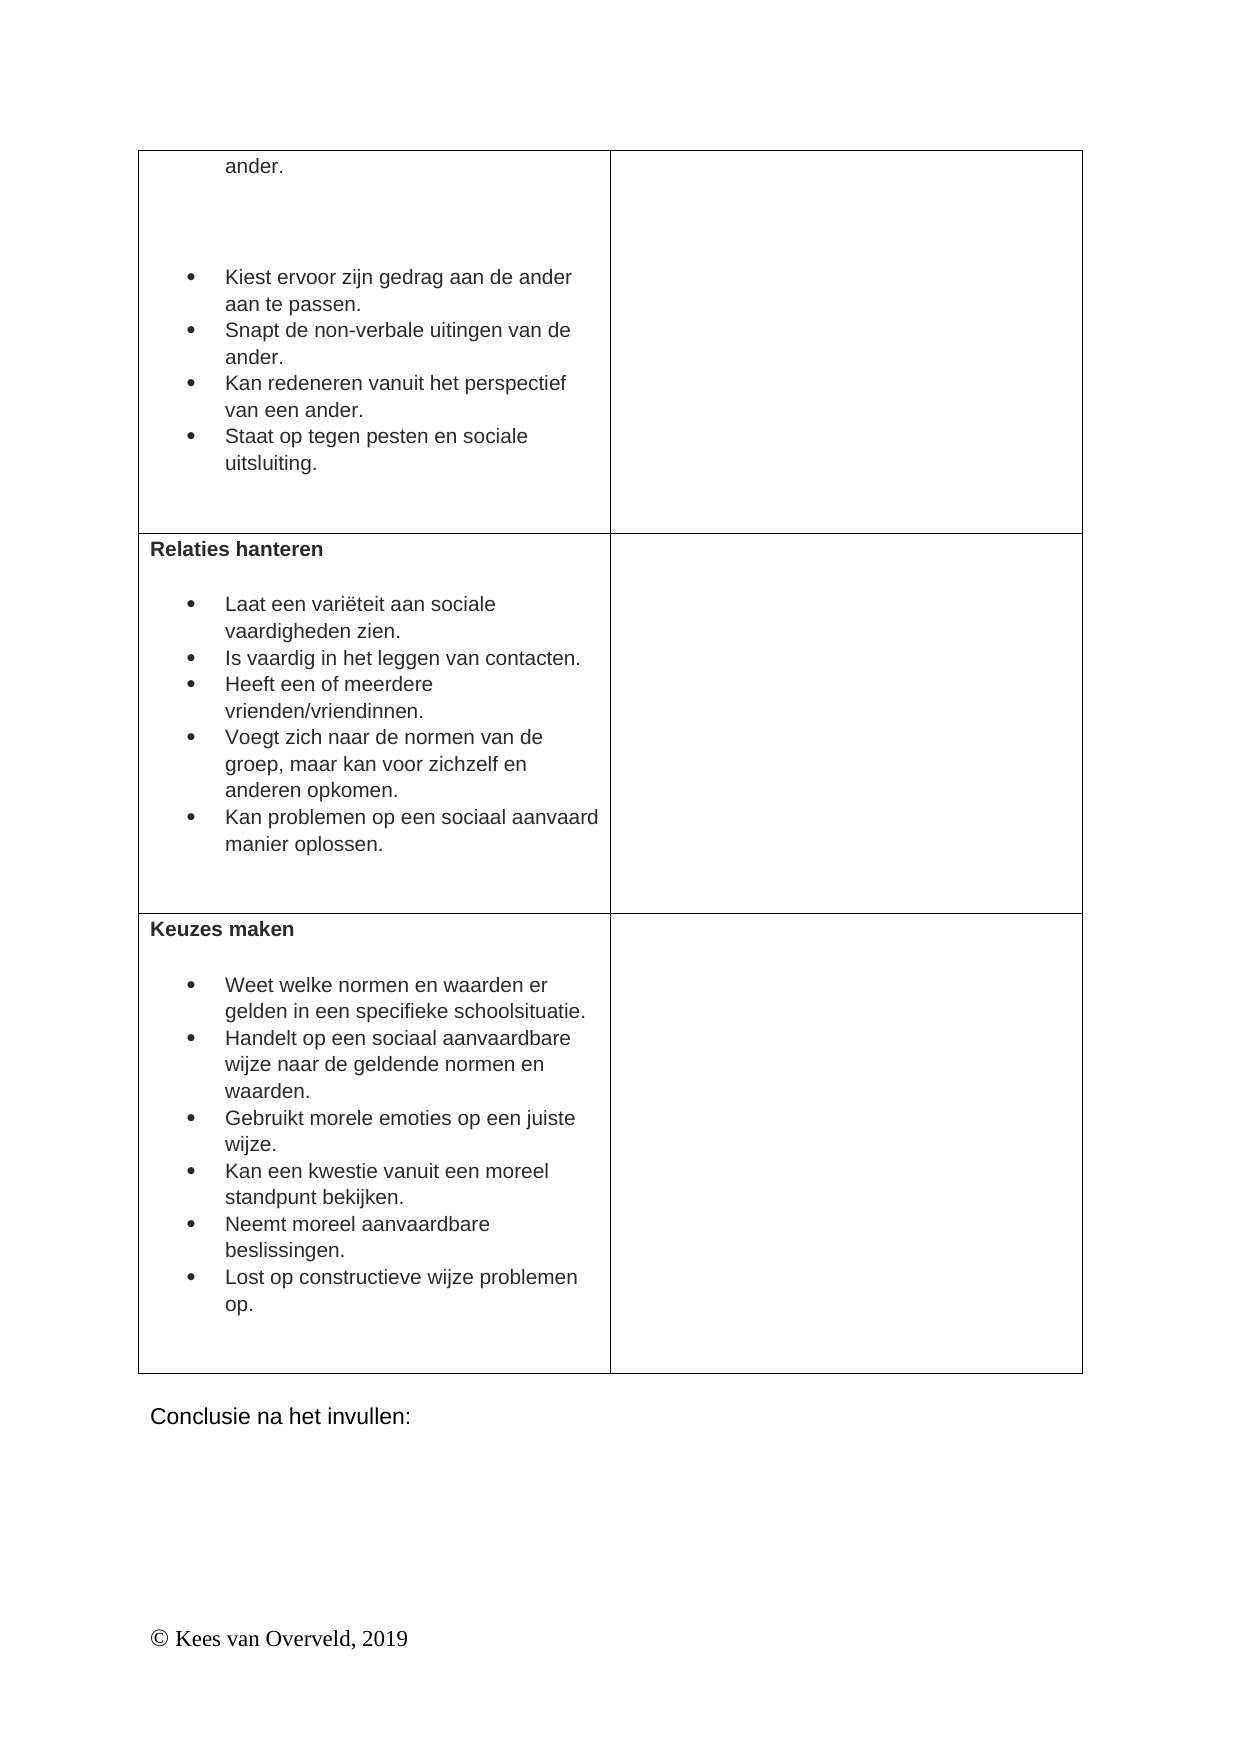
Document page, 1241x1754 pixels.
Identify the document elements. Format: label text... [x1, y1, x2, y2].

table_cell [611, 534, 1082, 913]
table_cell [611, 151, 1082, 533]
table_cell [139, 151, 610, 533]
table_cell Relaties hanteren Laat een variëteit aan sociale vaardigheden zien. Is vaardig in het leggen van contacten. Heeft een of meerdere vrienden/vriendinnen. Voegt zich naar de normen van de groep, maar kan voor zichzelf en anderen opkomen. Kan problemen op een sociaal aanvaard manier oplossen. [139, 534, 610, 913]
table_cell Keuzes maken Weet welke normen en waarden er gelden in een specifieke schoolsituatie. Handelt op een sociaal aanvaardbare wijze naar de geldende normen en waarden. Gebruikt morele emoties op een juiste wijze. Kan een kwestie vanuit een moreel standpunt bekijken. Neemt moreel aanvaardbare beslissingen. Lost op constructieve wijze problemen op. [139, 914, 610, 1373]
text Conclusie na het invullen: [150, 1403, 1090, 1429]
table_cell [611, 914, 1082, 1373]
